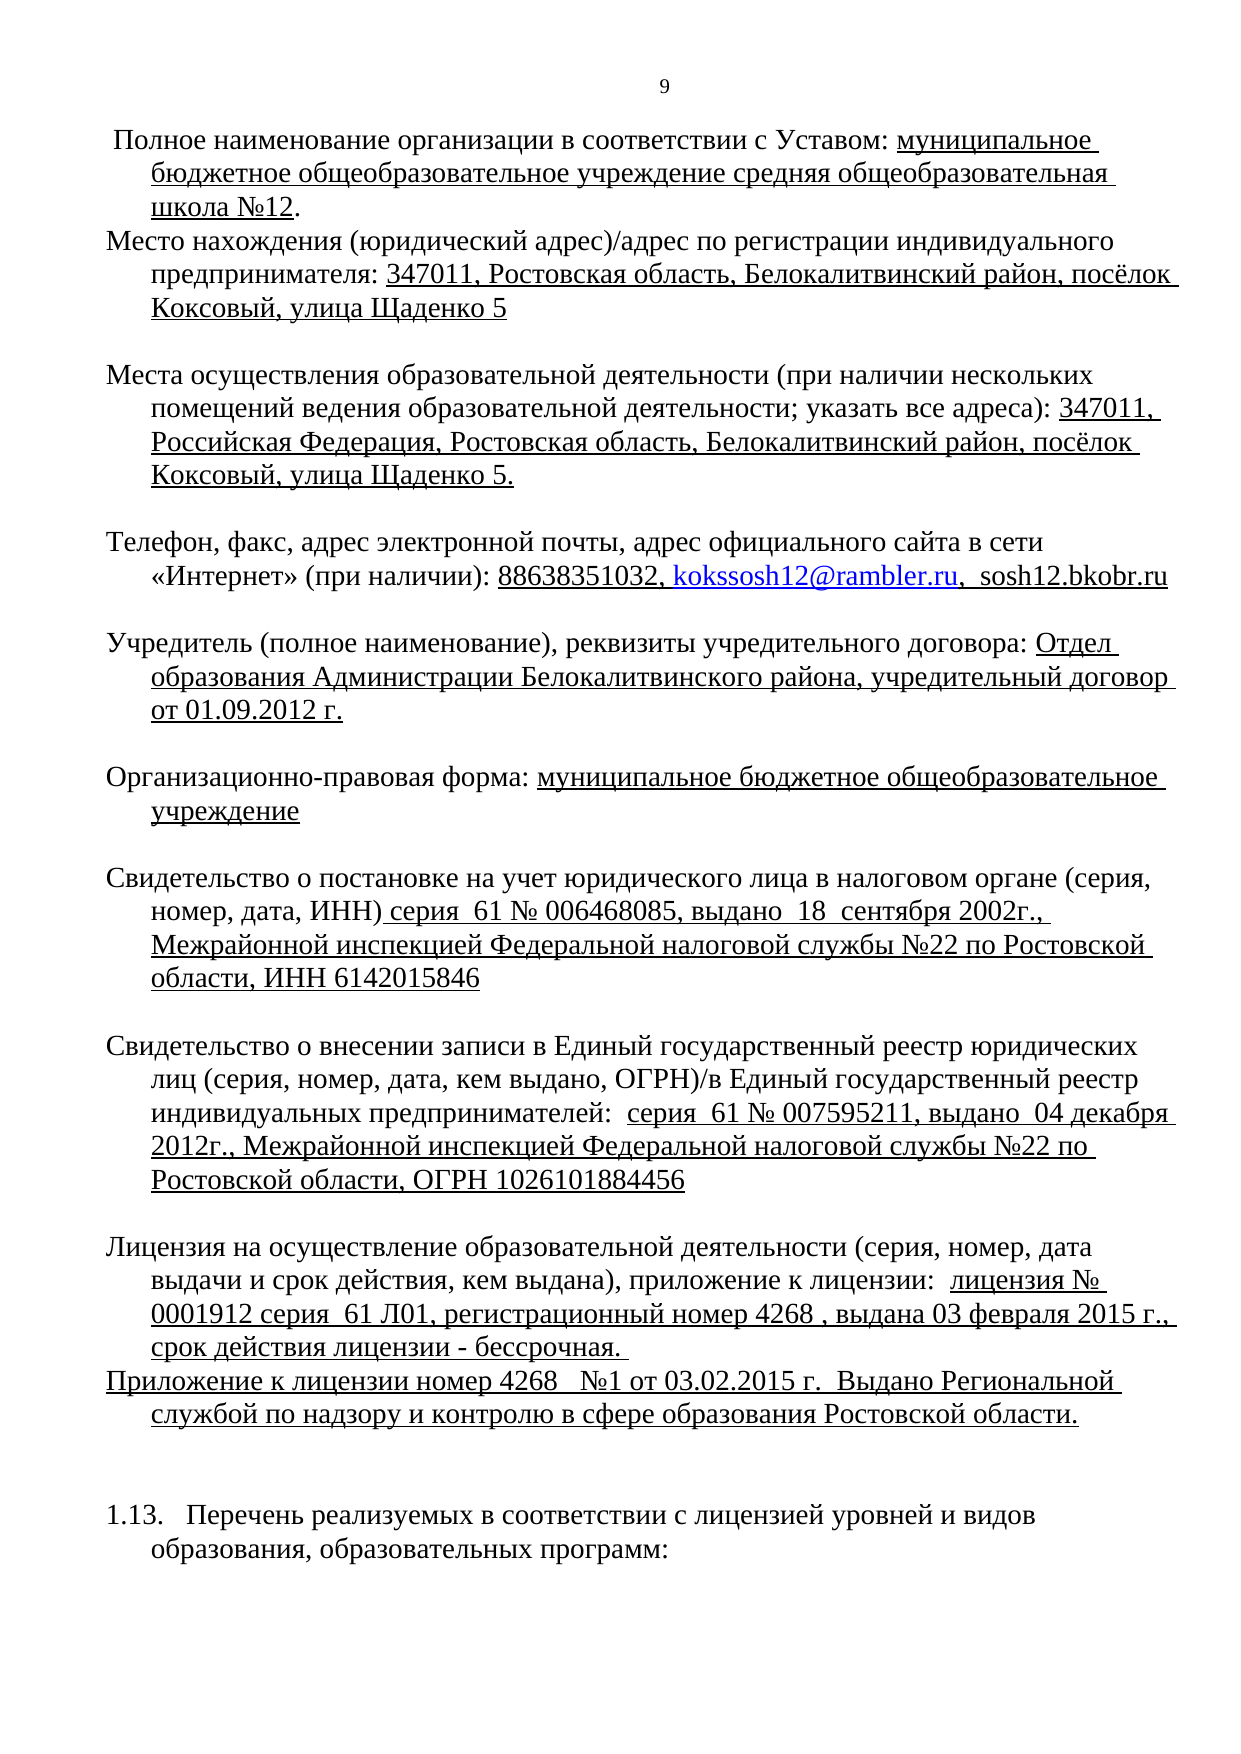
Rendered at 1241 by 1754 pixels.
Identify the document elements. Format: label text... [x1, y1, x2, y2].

subtitle Места осуществления образовательной деятельности (при наличии нескольких помещений ведения образовательной деятельности; указать все адреса): 347011, Российская Федерация, Ростовская область, Белокалитвинский район, посёлок Коксовый, улица Щаденко 5. [106, 357, 1181, 491]
subtitle Лицензия на осуществление образовательной деятельности (серия, номер, дата выдачи и срок действия, кем выдана), приложение к лицензии: лицензия № 0001912 серия 61 Л01, регистрационный номер 4268 , выдана 03 февраля 2015 г., срок действия лицензии - бессрочная. [106, 1229, 1181, 1363]
subtitle Телефон, факс, адрес электронной почты, адрес официального сайта в сети «Интернет» (при наличии): 88638351032, kokssosh12@rambler.ru, sosh12.bkobr.ru [106, 524, 1181, 592]
subtitle Учредитель (полное наименование), реквизиты учредительного договора: Отдел образования Администрации Белокалитвинского района, учредительный договор от 01.09.2012 г. [106, 625, 1181, 726]
subtitle 1.13. Перечень реализуемых в соответствии с лицензией уровней и видов образования, образовательных программ: [106, 1497, 1181, 1564]
subtitle Место нахождения (юридический адрес)/адрес по регистрации индивидуального предпринимателя: 347011, Ростовская область, Белокалитвинский район, посёлок Коксовый, улица Щаденко 5 [106, 223, 1181, 323]
subtitle Свидетельство о внесении записи в Единый государственный реестр юридических лиц (серия, номер, дата, кем выдано, ОГРН)/в Единый государственный реестр индивидуальных предпринимателей: серия 61 № 007595211, выдано 04 декабря 2012г., Межрайонной инспекцией Федеральной налоговой службы №22 по Ростовской области, ОГРН 1026101884456 [106, 1028, 1181, 1195]
subtitle Полное наименование организации в соответствии с Уставом: муниципальное бюджетное общеобразовательное учреждение средняя общеобразовательная школа №12. [106, 122, 1181, 223]
subtitle Свидетельство о постановке на учет юридического лица в налоговом органе (серия, номер, дата, ИНН) серия 61 № 006468085, выдано 18 сентября 2002г., Межрайонной инспекцией Федеральной налоговой службы №22 по Ростовской области, ИНН 6142015846 [106, 860, 1181, 994]
subtitle Организационно-правовая форма: муниципальное бюджетное общеобразовательное учреждение [106, 759, 1181, 826]
subtitle Приложение к лицензии номер 4268 №1 от 03.02.2015 г. Выдано Региональной службой по надзору и контролю в сфере образования Ростовской области. [106, 1363, 1181, 1430]
